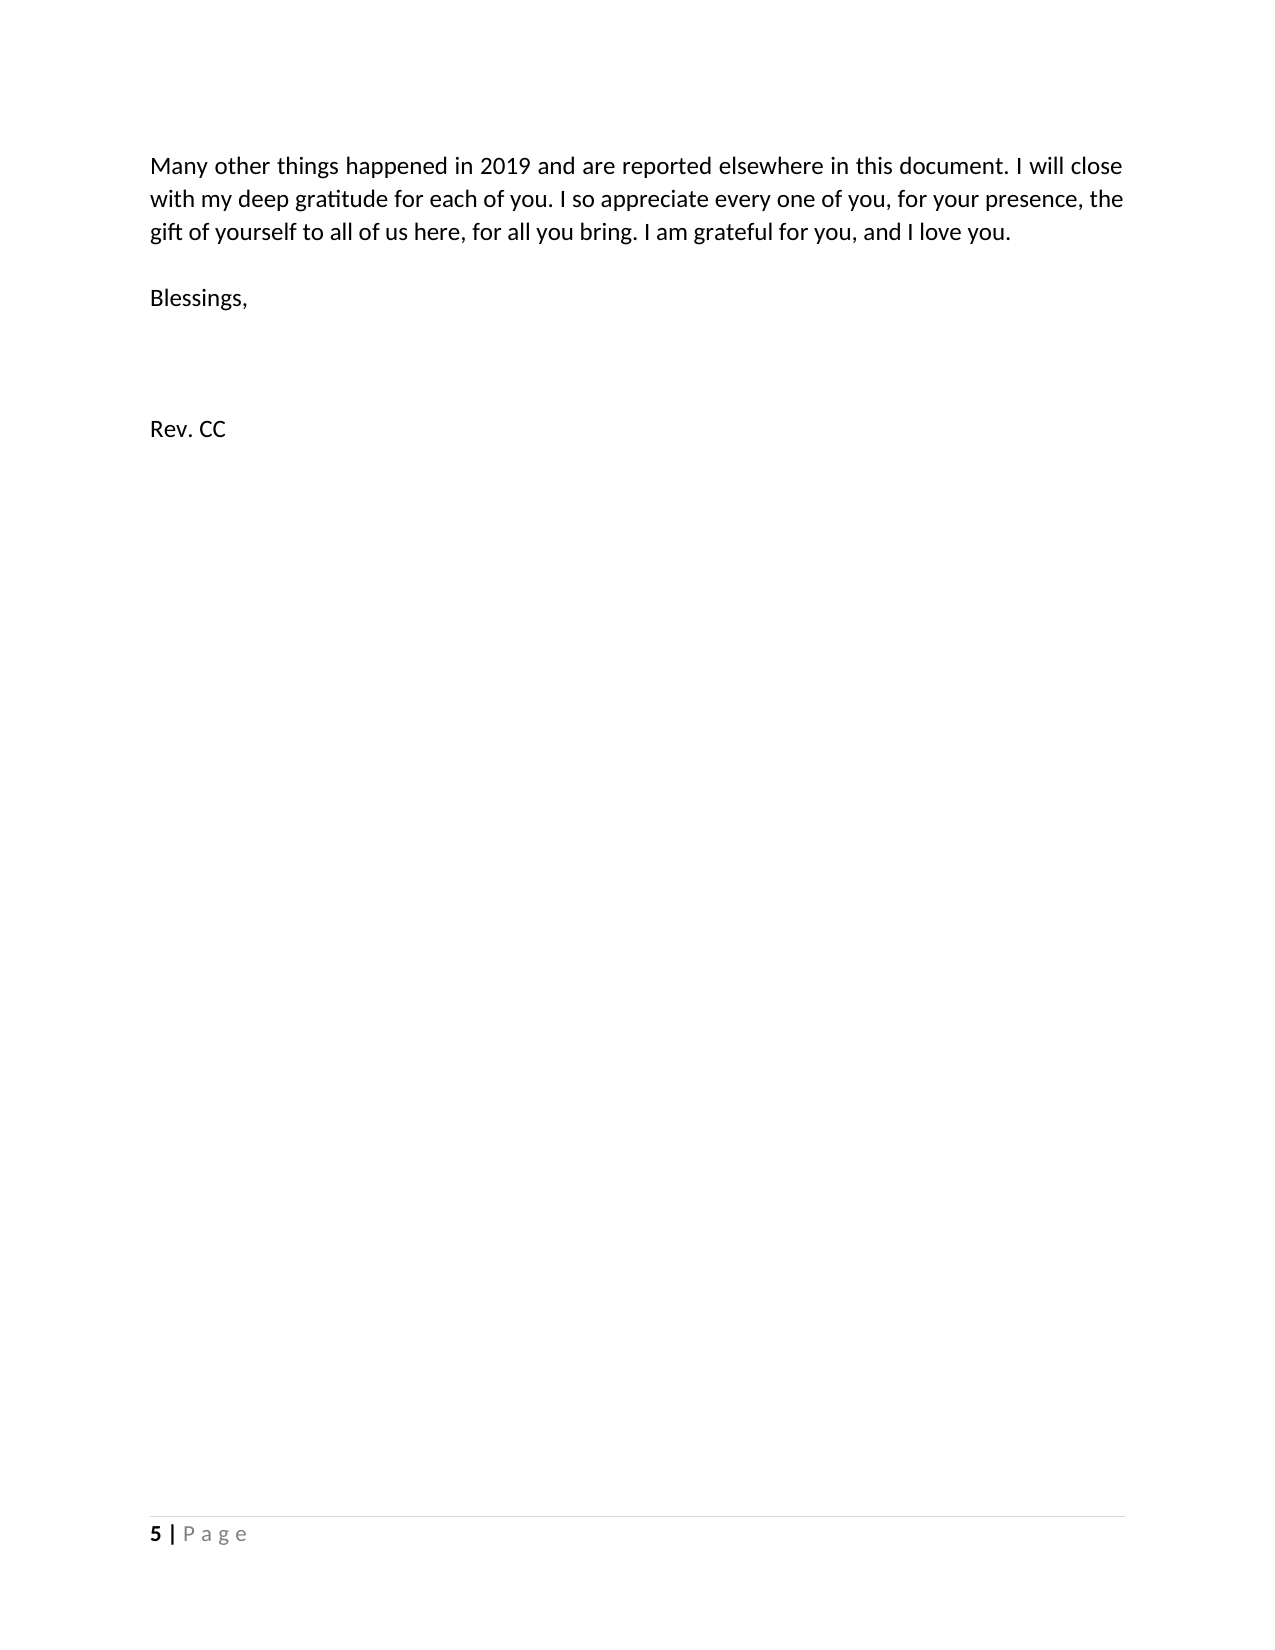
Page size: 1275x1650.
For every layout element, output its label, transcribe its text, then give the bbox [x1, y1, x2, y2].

text Many other things happened in 2019 and are reported elsewhere in this document. I will close with my deep gratitude for each of you. I so appreciate every one of you, for your presence, the gift of yourself to all of us here, for all you bring. I am grateful for you, and I love you. [150, 150, 1125, 246]
text Rev. CC [150, 413, 1125, 444]
text Blessings, [150, 282, 1125, 312]
